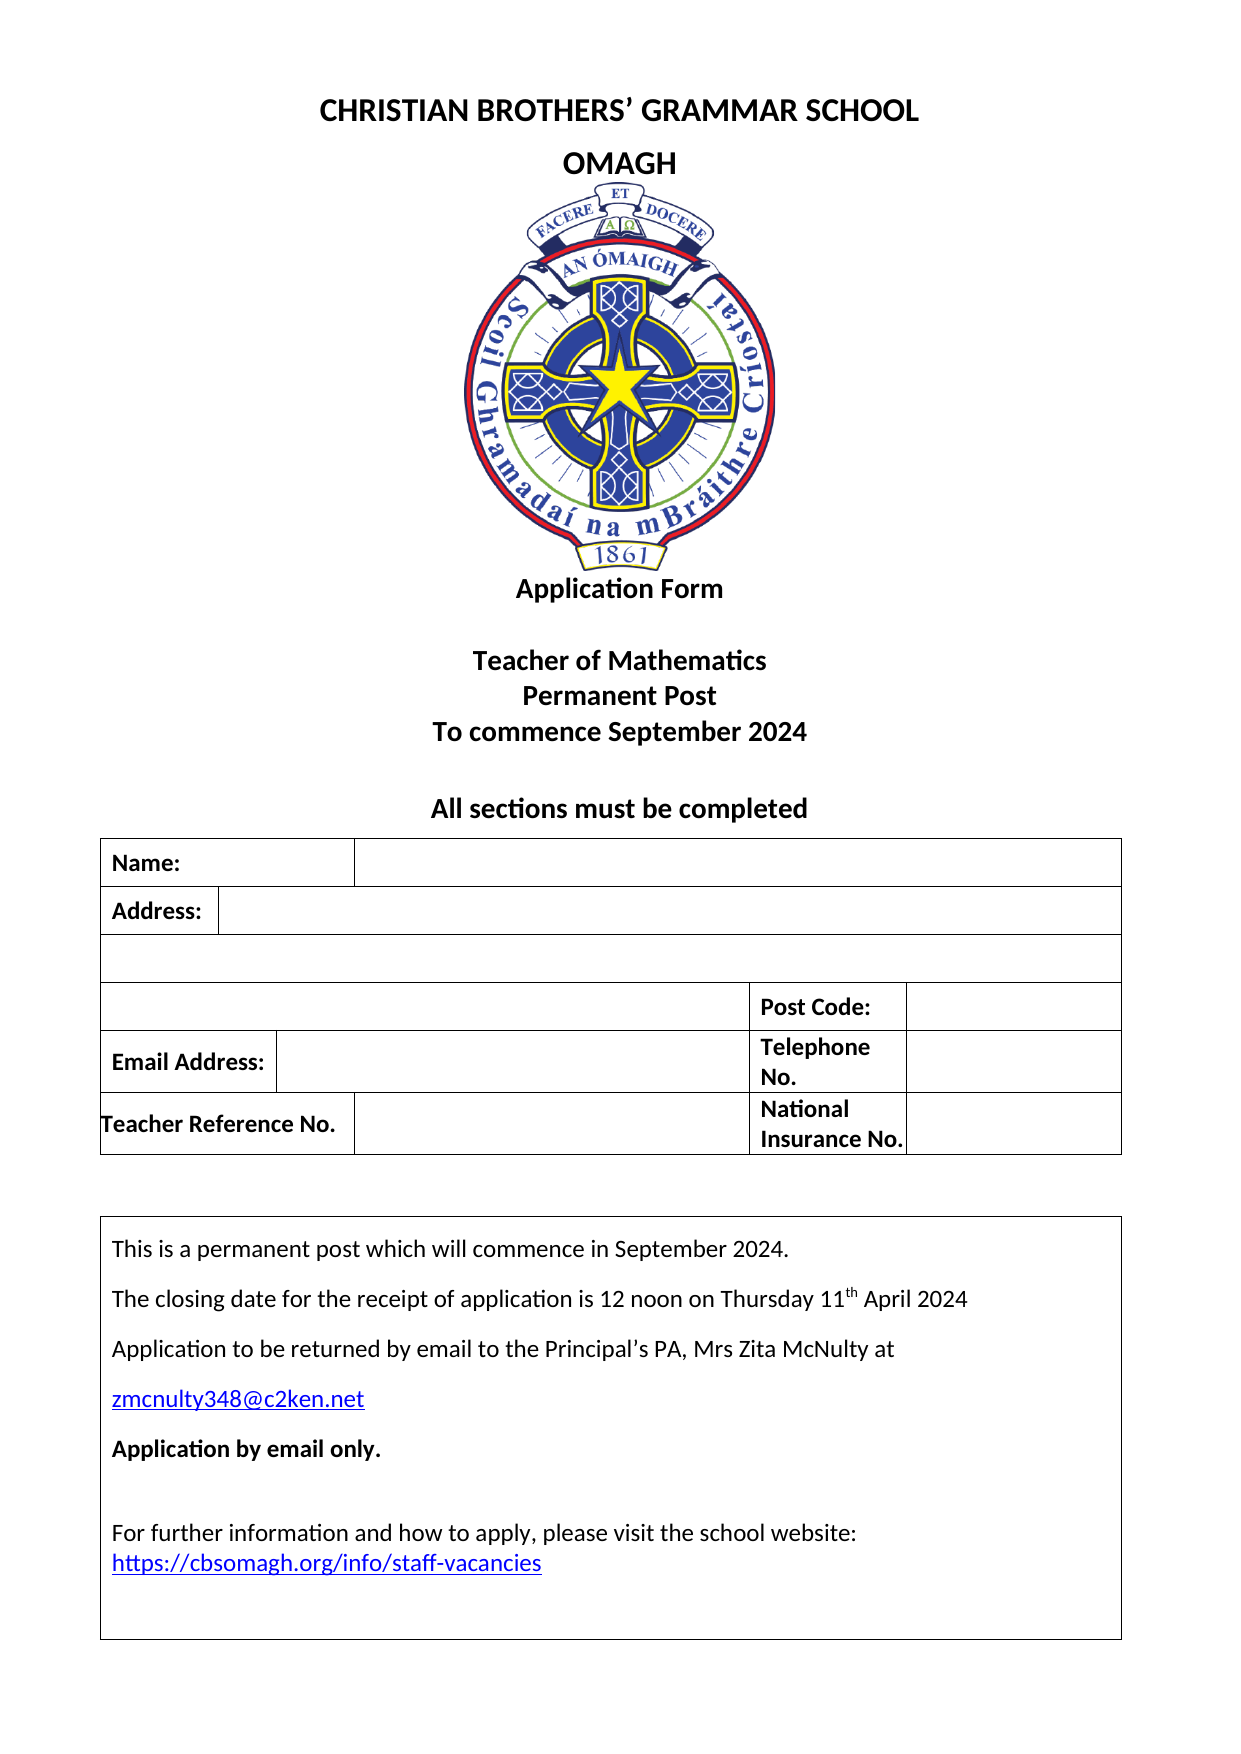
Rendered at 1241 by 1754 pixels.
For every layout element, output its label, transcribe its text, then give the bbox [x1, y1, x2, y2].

table_header CHRISTIAN BROTHERS’ GRAMMAR SCHOOL OMAGH Application Form Teacher of Mathematics Permanent Post To commence September 2024 All sections must be completed [118, 89, 1121, 838]
table_cell Address: [101, 887, 218, 934]
picture [464, 182, 775, 571]
table_cell [101, 983, 749, 1030]
table_cell [907, 983, 1121, 1030]
table_cell Post Code: [750, 983, 906, 1030]
table_cell [355, 1093, 749, 1154]
table_cell Email Address: [101, 1031, 276, 1092]
table_cell National Insurance No. [750, 1093, 906, 1154]
table_header [355, 839, 1121, 886]
table_cell [277, 1031, 749, 1092]
table_header Name: [101, 839, 354, 886]
table_cell Telephone No. [750, 1031, 906, 1092]
table_cell [219, 887, 1121, 934]
table_header This is a permanent post which will commence in September 2024. The closing date for the receipt of application is 12 noon on Thursday 11th April 2024 Application to be returned by email to the Principal’s PA, Mrs Zita McNulty at zmcnulty348@c2ken.net Application by email only. For further information and how to apply, please visit the school website: https://cbsomagh.org/info/staff-vacancies [101, 1217, 1121, 1639]
table_cell [907, 1093, 1121, 1154]
table_cell Teacher Reference No. [101, 1093, 354, 1154]
table_cell [907, 1031, 1121, 1092]
table_cell [101, 935, 1121, 982]
